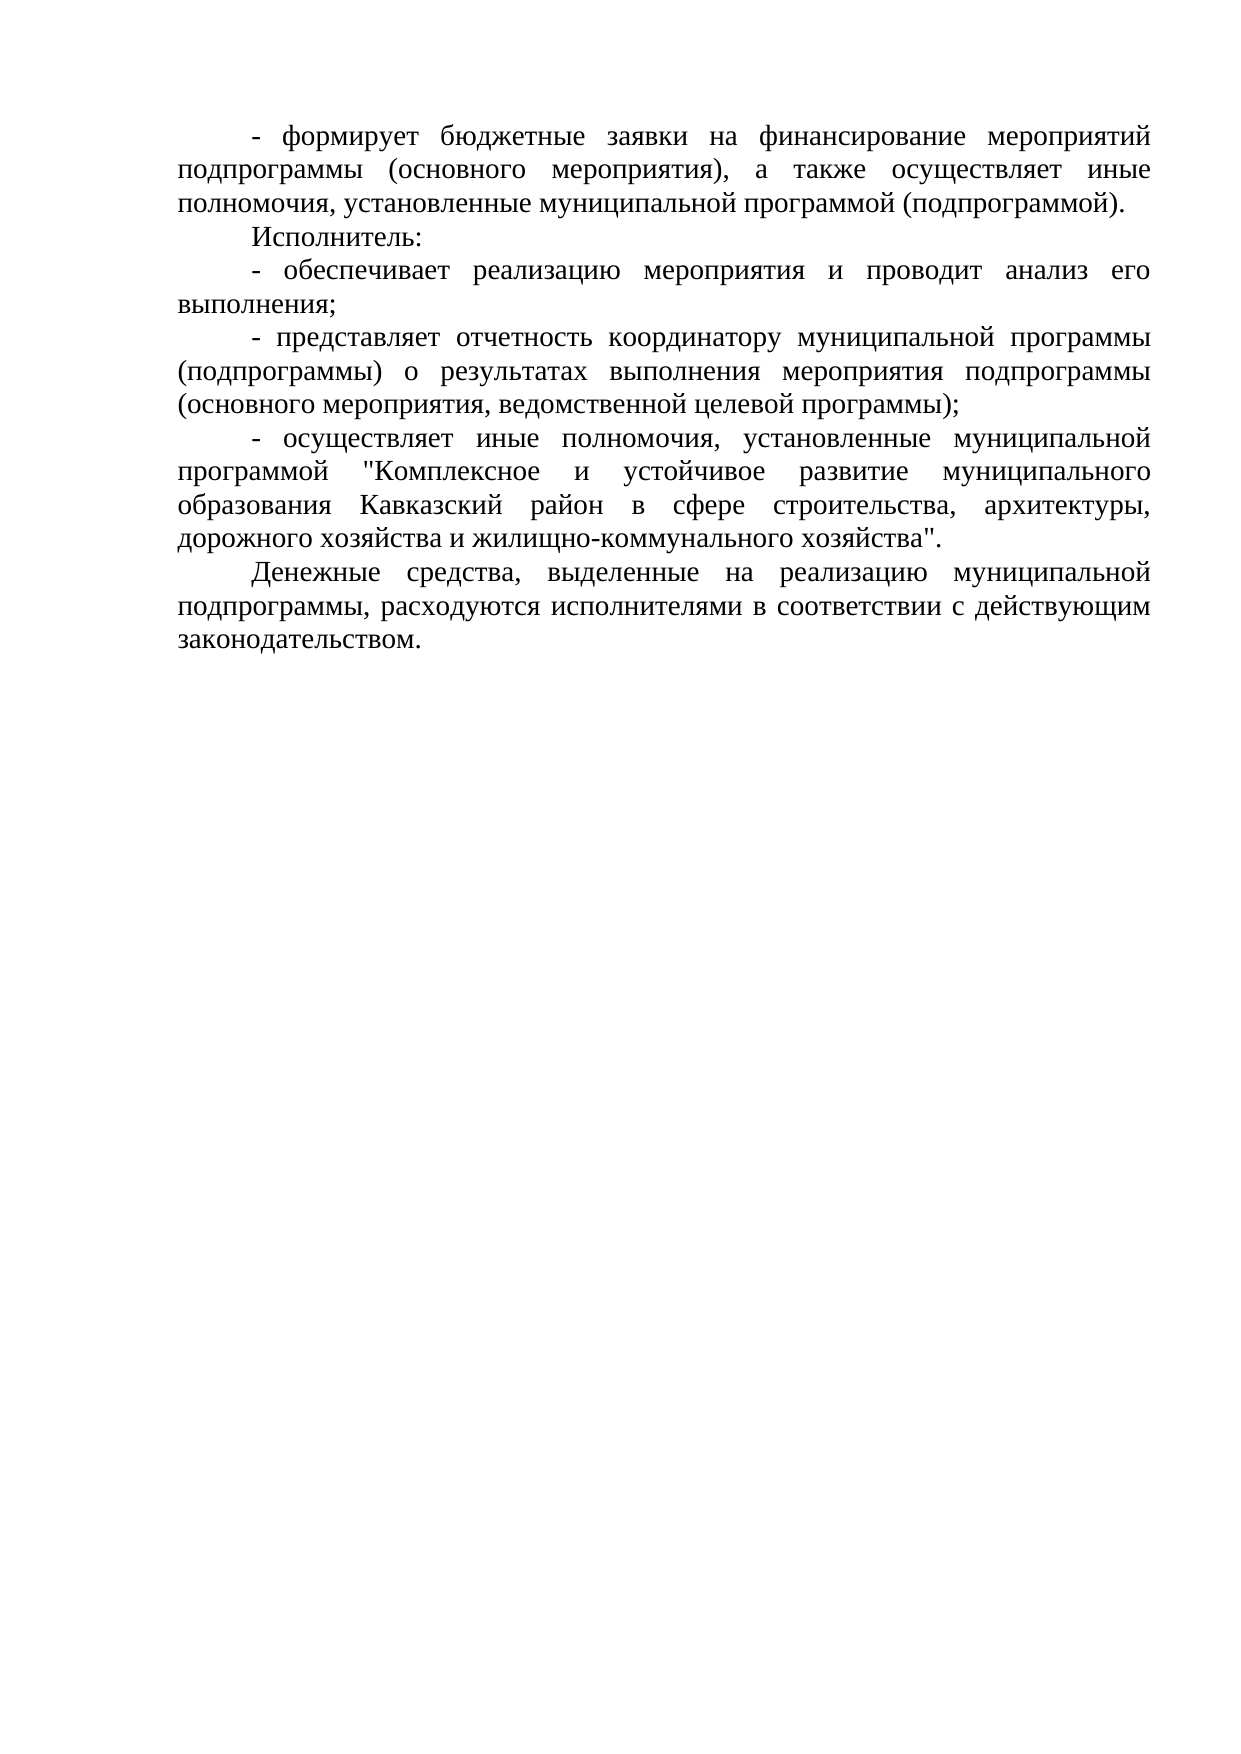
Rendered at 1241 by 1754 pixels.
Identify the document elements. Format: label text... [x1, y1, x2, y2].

text - обеспечивает реализацию мероприятия и проводит анализ его выполнения; [177, 252, 1152, 319]
text Исполнитель: [177, 219, 1152, 252]
text Денежные средства, выделенные на реализацию муниципальной подпрограммы, расходуются исполнителями в соответствии с действующим законодательством. [177, 554, 1152, 655]
text - осуществляет иные полномочия, установленные муниципальной программой "Комплексное и устойчивое развитие муниципального образования Кавказский район в сфере строительства, архитектуры, дорожного хозяйства и жилищно-коммунального хозяйства". [177, 420, 1152, 554]
text - представляет отчетность координатору муниципальной программы (подпрограммы) о результатах выполнения мероприятия подпрограммы (основного мероприятия, ведомственной целевой программы); [177, 319, 1152, 420]
text - формирует бюджетные заявки на финансирование мероприятий подпрограммы (основного мероприятия), а также осуществляет иные полномочия, установленные муниципальной программой (подпрограммой). [177, 118, 1152, 219]
